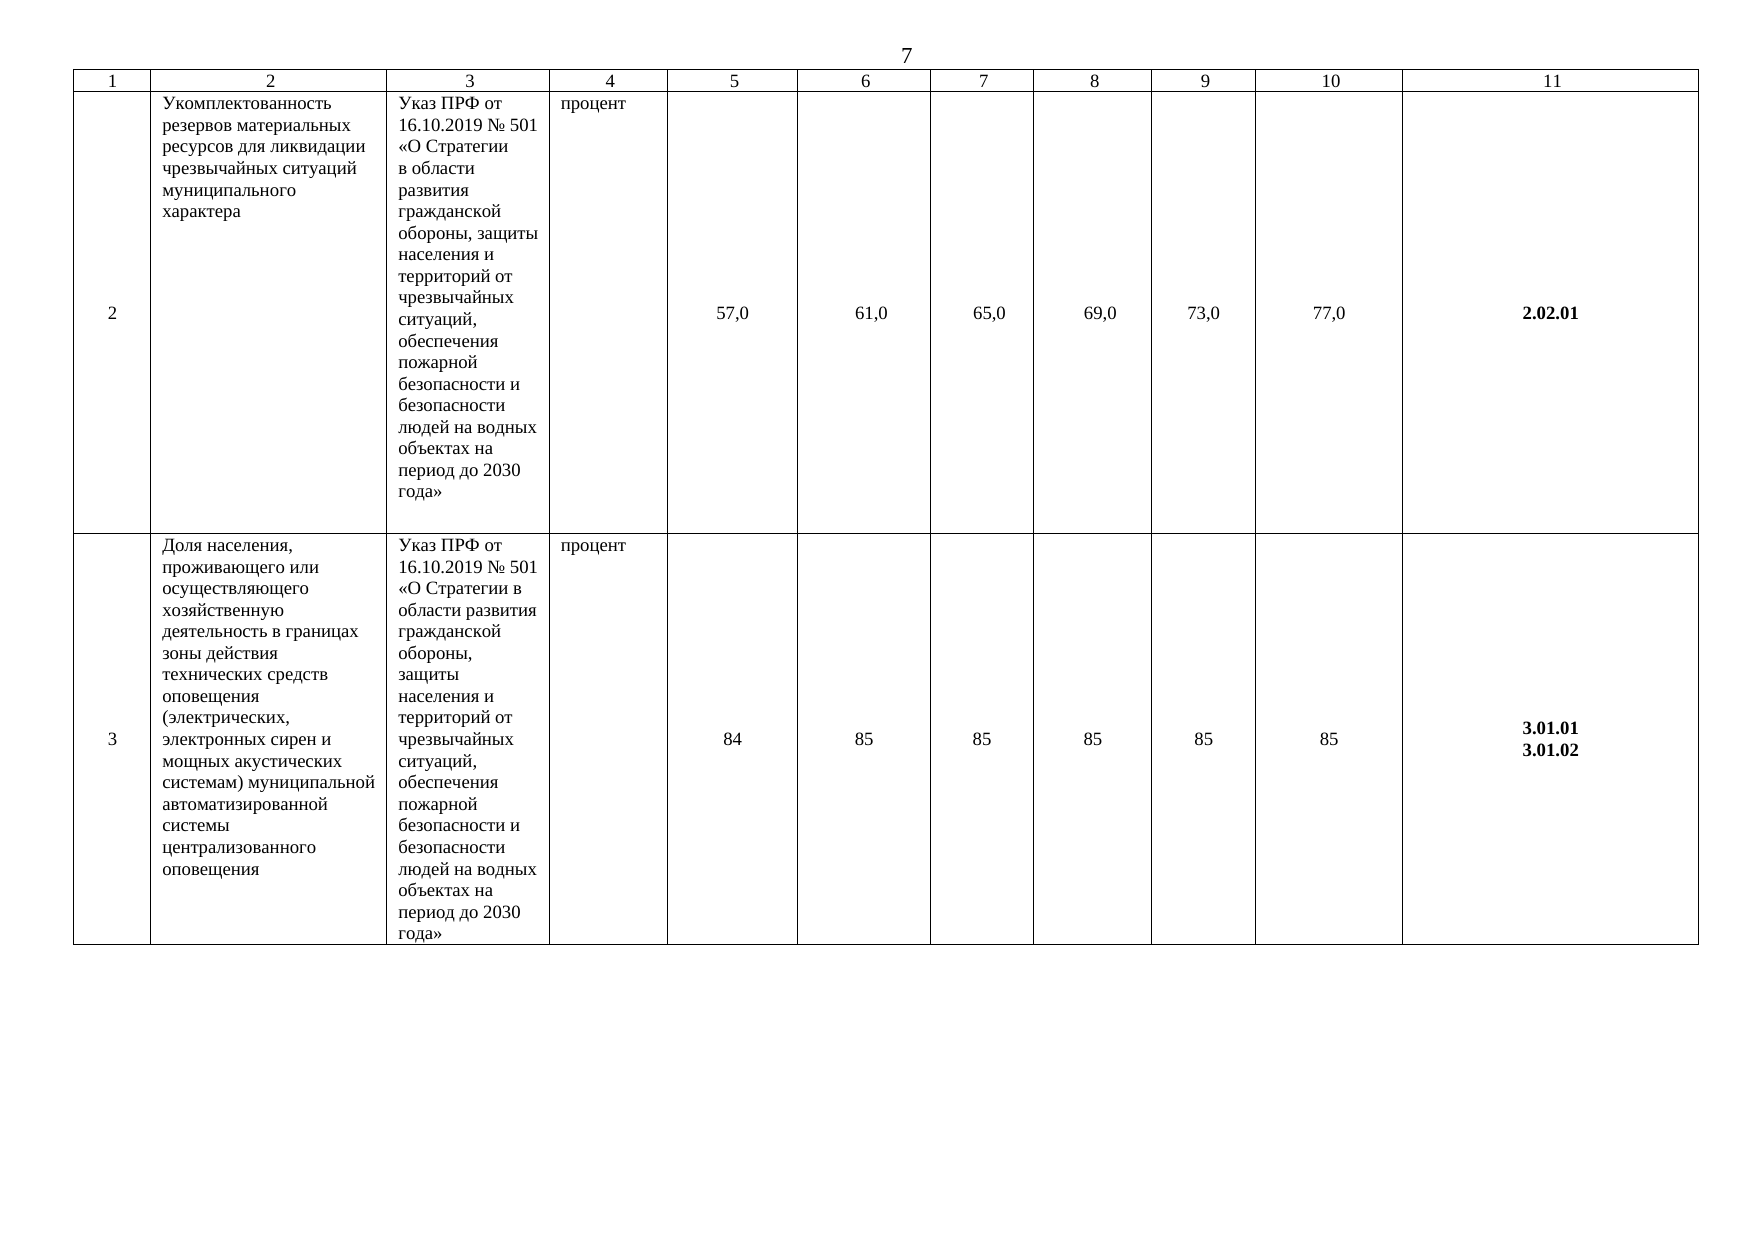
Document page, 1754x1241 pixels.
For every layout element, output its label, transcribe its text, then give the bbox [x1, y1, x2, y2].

table_cell Доля населения, проживающего или осуществляющего хозяйственную деятельность в границах зоны действия технических средств оповещения (электрических, электронных сирен и мощных акустических системам) муниципальной автоматизированной системы централизованного оповещения [151, 534, 386, 944]
table_header 9 [1152, 70, 1255, 91]
table_header 4 [550, 70, 667, 91]
table_header 5 [668, 70, 797, 91]
table_cell 2.02.01 [1403, 92, 1698, 533]
table_header 7 [931, 70, 1033, 91]
table_cell 77,0 [1256, 92, 1402, 533]
table_cell 65,0 [931, 92, 1033, 533]
table_header 11 [1403, 70, 1698, 91]
table_cell 69,0 [1034, 92, 1151, 533]
table_header 8 [1034, 70, 1151, 91]
table_cell 61,0 [798, 92, 930, 533]
table_cell процент [550, 92, 667, 533]
table_cell 85 [1034, 534, 1151, 944]
table_cell Укомплектованность резервов материальных ресурсов для ликвидации чрезвычайных ситуаций муниципального характера [151, 92, 386, 533]
table_header 6 [798, 70, 930, 91]
table_cell 57,0 [668, 92, 797, 533]
table_cell 84 [668, 534, 797, 944]
table_header 3 [387, 70, 549, 91]
table_header 1 [74, 70, 150, 91]
table_cell процент [550, 534, 667, 944]
table_cell 85 [798, 534, 930, 944]
table_cell 85 [1256, 534, 1402, 944]
table_cell 3 [74, 534, 150, 944]
table_header 10 [1256, 70, 1402, 91]
table_cell 85 [931, 534, 1033, 944]
table_cell 2 [74, 92, 150, 533]
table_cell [387, 534, 549, 944]
table_cell 73,0 [1152, 92, 1255, 533]
table_cell 3.01.01 3.01.02 [1403, 534, 1698, 944]
table_header 2 [151, 70, 386, 91]
table_cell 85 [1152, 534, 1255, 944]
